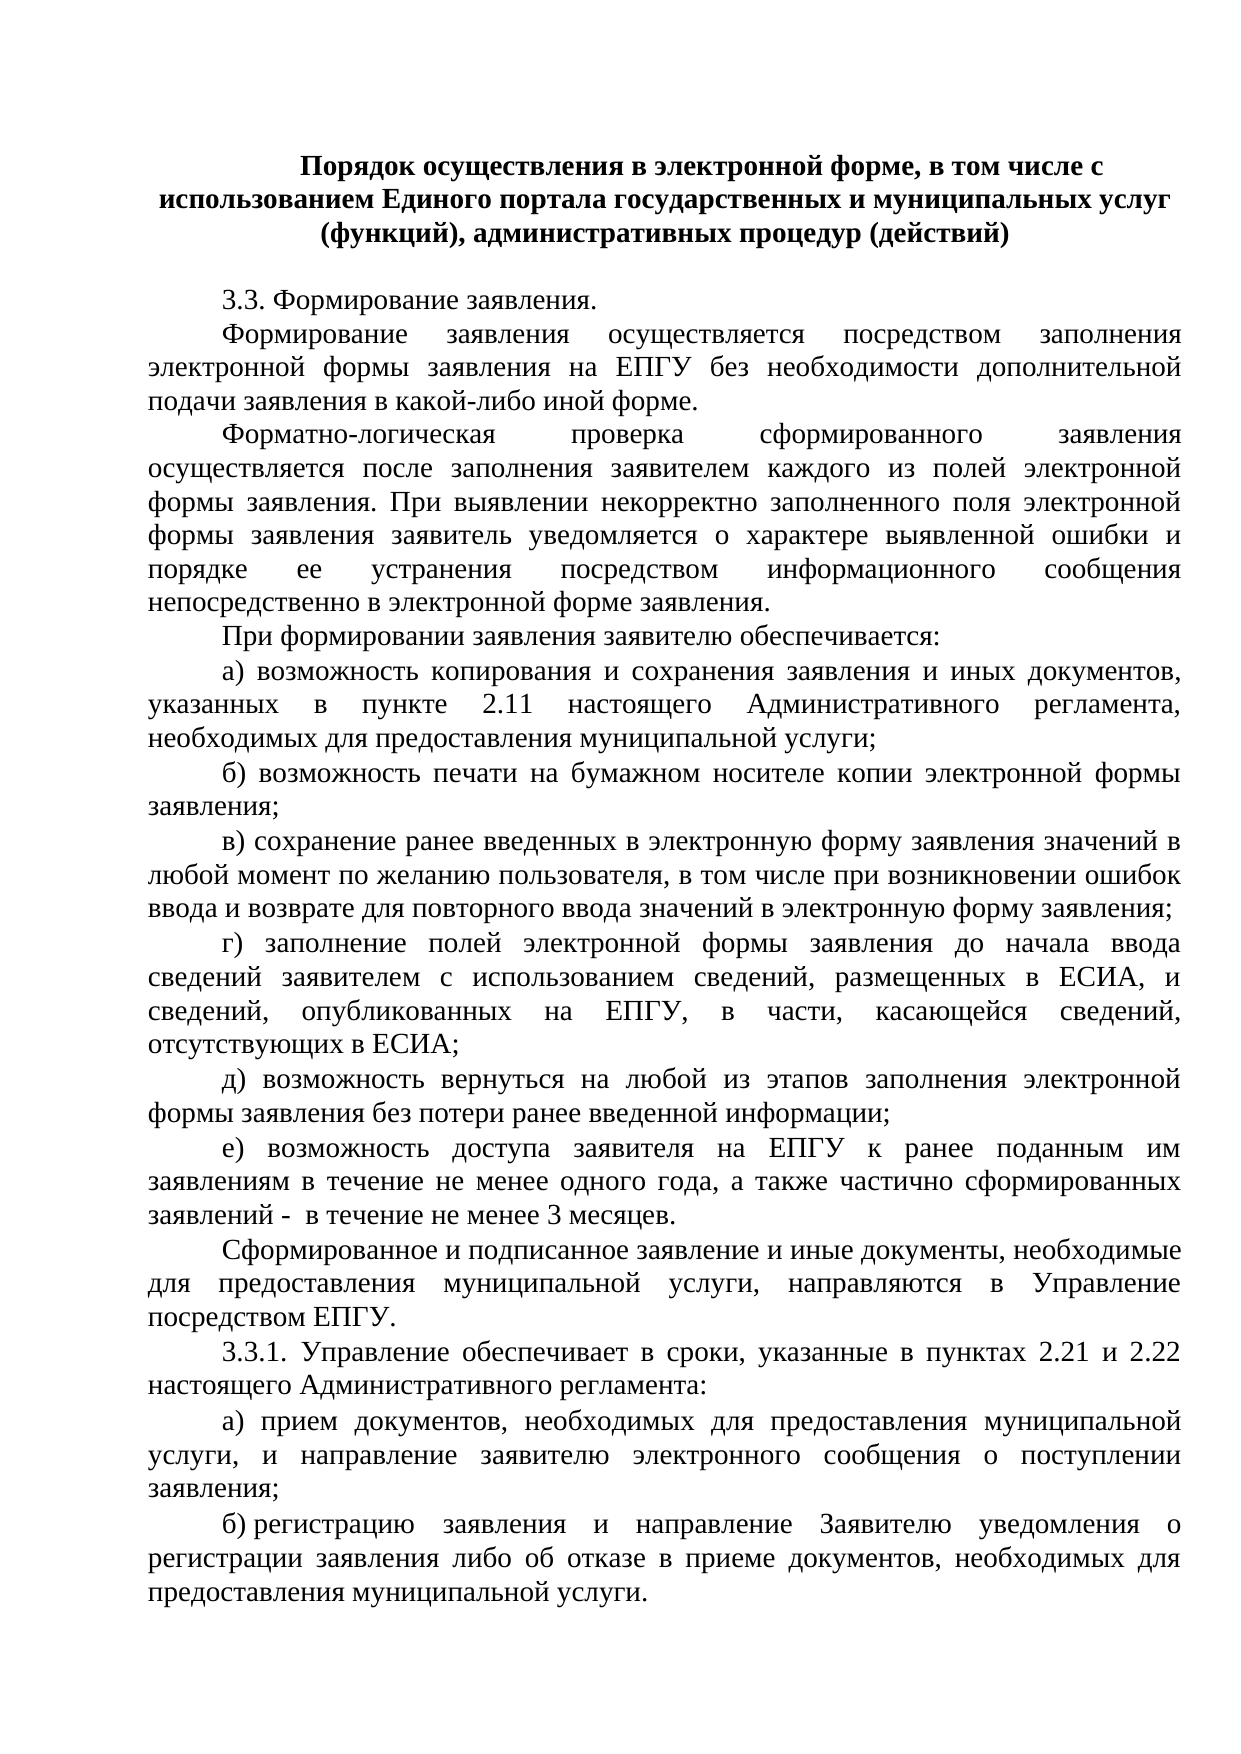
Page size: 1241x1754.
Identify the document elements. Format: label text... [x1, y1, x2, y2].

text а) прием документов, необходимых для предоставления муниципальной услуги, и направление заявителю электронного сообщения о поступлении заявления; [148, 1403, 1182, 1504]
text Порядок осуществления в электронной форме, в том числе с использованием Единого портала государственных и муниципальных услуг (функций), административных процедур (действий) [148, 148, 1182, 248]
text е) возможность доступа заявителя на ЕПГУ к ранее поданным им заявлениям в течение не менее одного года, а также частично сформированных заявлений - в течение не менее 3 месяцев. [148, 1130, 1182, 1230]
text а) возможность копирования и сохранения заявления и иных документов, указанных в пункте 2.11 настоящего Административного регламента, необходимых для предоставления муниципальной услуги; [148, 653, 1182, 753]
text При формировании заявления заявителю обеспечивается: [148, 618, 1182, 651]
text д) возможность вернуться на любой из этапов заполнения электронной формы заявления без потери ранее введенной информации; [148, 1061, 1182, 1128]
text Сформированное и подписанное заявление и иные документы, необходимые для предоставления муниципальной услуги, направляются в Управление посредством ЕПГУ. [148, 1232, 1182, 1332]
text б) регистрацию заявления и направление Заявителю уведомления о регистрации заявления либо об отказе в приеме документов, необходимых для предоставления муниципальной услуги. [148, 1507, 1182, 1607]
text б) возможность печати на бумажном носителе копии электронной формы заявления; [148, 755, 1182, 822]
text Форматно-логическая проверка сформированного заявления осуществляется после заполнения заявителем каждого из полей электронной формы заявления. При выявлении некорректно заполненного поля электронной формы заявления заявитель уведомляется о характере выявленной ошибки и порядке ее устранения посредством информационного сообщения непосредственно в электронной форме заявления. [148, 417, 1182, 618]
text в) сохранение ранее введенных в электронную форму заявления значений в любой момент по желанию пользователя, в том числе при возникновении ошибок ввода и возврате для повторного ввода значений в электронную форму заявления; [148, 823, 1182, 924]
text 3.3. Формирование заявления. [148, 282, 1182, 316]
text г) заполнение полей электронной формы заявления до начала ввода сведений заявителем с использованием сведений, размещенных в ЕСИА, и сведений, опубликованных на ЕПГУ, в части, касающейся сведений, отсутствующих в ЕСИА; [148, 926, 1182, 1060]
text 3.3.1. Управление обеспечивает в сроки, указанные в пунктах 2.21 и 2.22 настоящего Административного регламента: [148, 1334, 1182, 1402]
text Формирование заявления осуществляется посредством заполнения электронной формы заявления на ЕПГУ без необходимости дополнительной подачи заявления в какой-либо иной форме. [148, 316, 1182, 417]
